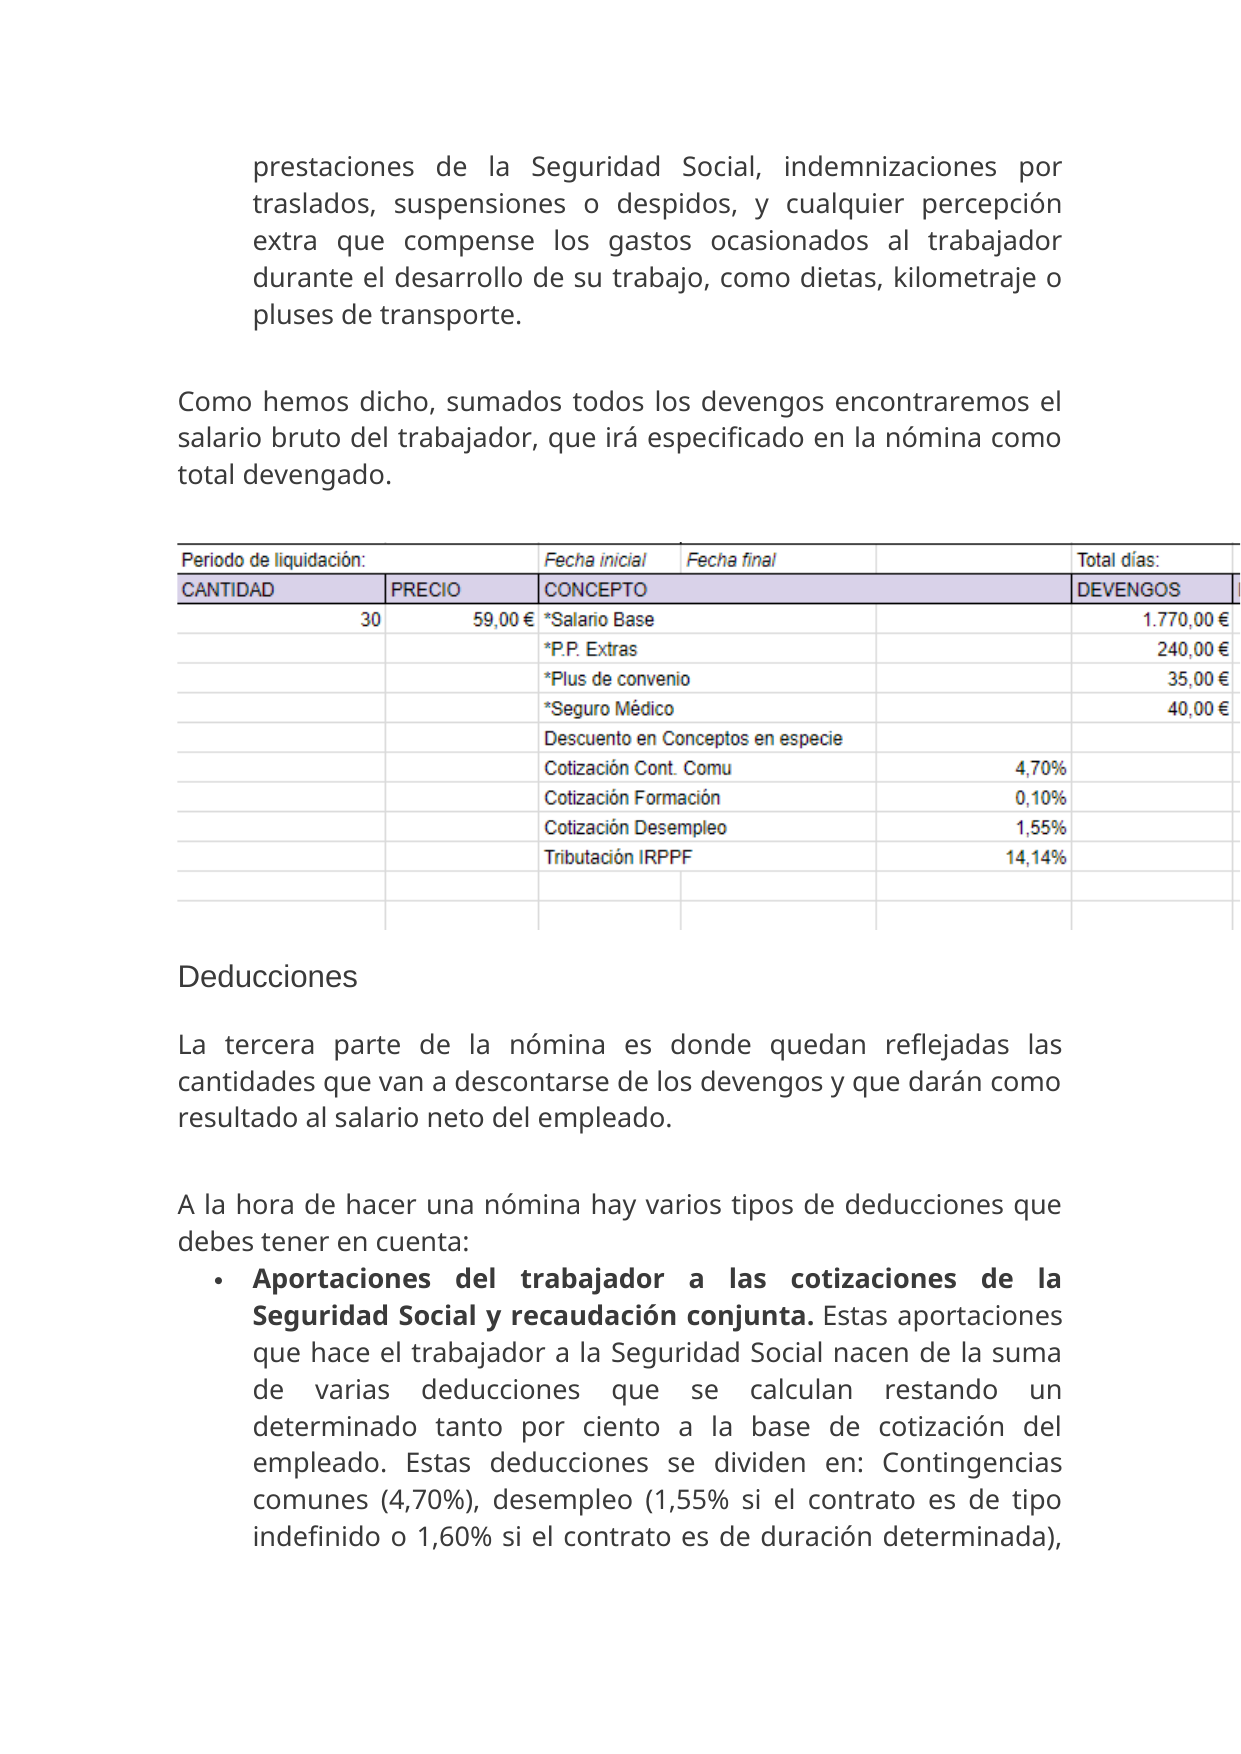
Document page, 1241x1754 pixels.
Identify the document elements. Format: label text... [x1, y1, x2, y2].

text A la hora de hacer una nómina hay varios tipos de deducciones que debes tener en cuenta: [177, 1186, 1063, 1259]
picture [177, 542, 1241, 930]
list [215, 1259, 1063, 1554]
text La tercera parte de la nómina es donde quedan reflejadas las cantidades que van a descontarse de los devengos y que darán como resultado al salario neto del empleado. [177, 1025, 1063, 1136]
text Como hemos dicho, sumados todos los devengos encontraremos el salario bruto del trabajador, que irá especificado en la nómina como total devengado. [177, 382, 1063, 493]
text Deducciones [177, 958, 1063, 994]
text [252, 148, 1063, 332]
